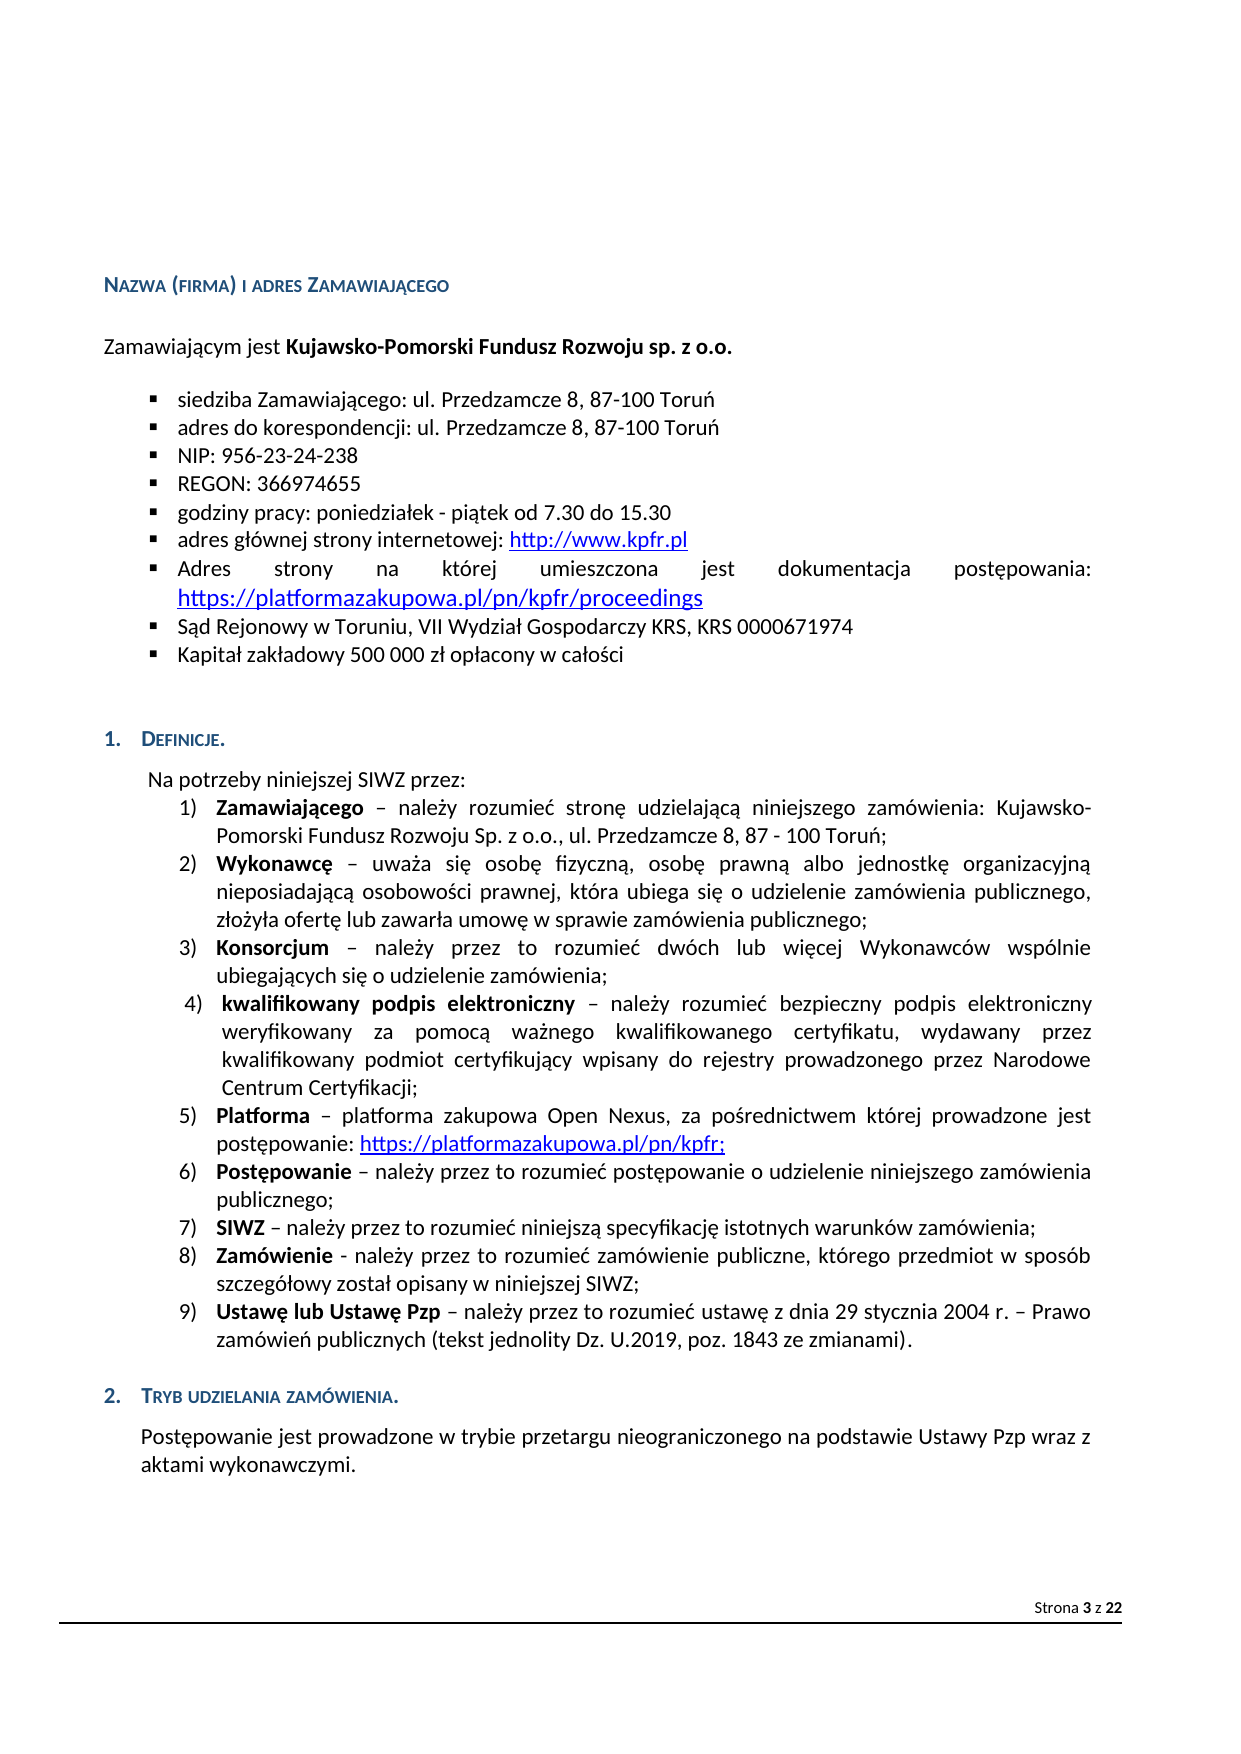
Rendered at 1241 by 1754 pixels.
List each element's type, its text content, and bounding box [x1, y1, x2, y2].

list Kapitał zakładowy 500 000 zł opłacony w całości [148, 640, 1092, 668]
list Platforma – platforma zakupowa Open Nexus, za pośrednictwem której prowadzone jest postępowanie: https://platformazakupowa.pl/pn/kpfr; [178, 1101, 1092, 1157]
list Konsorcjum – należy przez to rozumieć dwóch lub więcej Wykonawców wspólnie ubiegających się o udzielenie zamówienia; [178, 933, 1092, 989]
list adres do korespondencji: ul. Przedzamcze 8, 87-100 Toruń [148, 413, 1092, 442]
list kwalifikowany podpis elektroniczny – należy rozumieć bezpieczny podpis elektroniczny weryfikowany za pomocą ważnego kwalifikowanego certyfikatu, wydawany przez kwalifikowany podmiot certyfikujący wpisany do rejestry prowadzonego przez Narodowe Centrum Certyfikacji; [184, 989, 1092, 1101]
list REGON: 366974655 [148, 469, 1092, 498]
text Zamawiającym jest Kujawsko-Pomorski Fundusz Rozwoju sp. z o.o. [103, 332, 1092, 361]
list Zamówienie - należy przez to rozumieć zamówienie publiczne, którego przedmiot w sposób szczegółowy został opisany w niniejszej SIWZ; [178, 1241, 1092, 1297]
subtitle Definicje. [103, 724, 1092, 752]
list Postępowanie – należy przez to rozumieć postępowanie o udzielenie niniejszego zamówienia publicznego; [178, 1157, 1092, 1213]
list Wykonawcę – uważa się osobę fizyczną, osobę prawną albo jednostkę organizacyjną nieposiadającą osobowości prawnej, która ubiega się o udzielenie zamówienia publicznego, złożyła ofertę lub zawarła umowę w sprawie zamówienia publicznego; [178, 849, 1092, 933]
list SIWZ – należy przez to rozumieć niniejszą specyfikację istotnych warunków zamówienia; [178, 1213, 1092, 1241]
list siedziba Zamawiającego: ul. Przedzamcze 8, 87-100 Toruń [148, 386, 1092, 413]
subtitle Tryb udzielania zamówienia. [103, 1381, 1092, 1409]
text Postępowanie jest prowadzone w trybie przetargu nieograniczonego na podstawie Ustawy Pzp wraz z aktami wykonawczymi. [141, 1422, 1092, 1478]
list adres głównej strony internetowej: http://www.kpfr.pl [148, 526, 1092, 554]
list Zamawiającego – należy rozumieć stronę udzielającą niniejszego zamówienia: Kujawsko-Pomorski Fundusz Rozwoju Sp. z o.o., ul. Przedzamcze 8, 87 - 100 Toruń; [178, 793, 1092, 849]
list godziny pracy: poniedziałek - piątek od 7.30 do 15.30 [148, 498, 1092, 526]
text Na potrzeby niniejszej SIWZ przez: [148, 765, 1092, 793]
text Nazwa (firma) i adres Zamawiającego [103, 270, 1092, 298]
list Sąd Rejonowy w Toruniu, VII Wydział Gospodarczy KRS, KRS 0000671974 [148, 612, 1092, 640]
list Ustawę lub Ustawę Pzp – należy przez to rozumieć ustawę z dnia 29 stycznia 2004 r. – Prawo zamówień publicznych (tekst jednolity Dz. U.2019, poz. 1843 ze zmianami). [178, 1297, 1092, 1353]
list Adres strony na której umieszczona jest dokumentacja postępowania: https://platformazakupowa.pl/pn/kpfr/proceedings [148, 554, 1092, 612]
list NIP: 956-23-24-238 [148, 442, 1092, 469]
